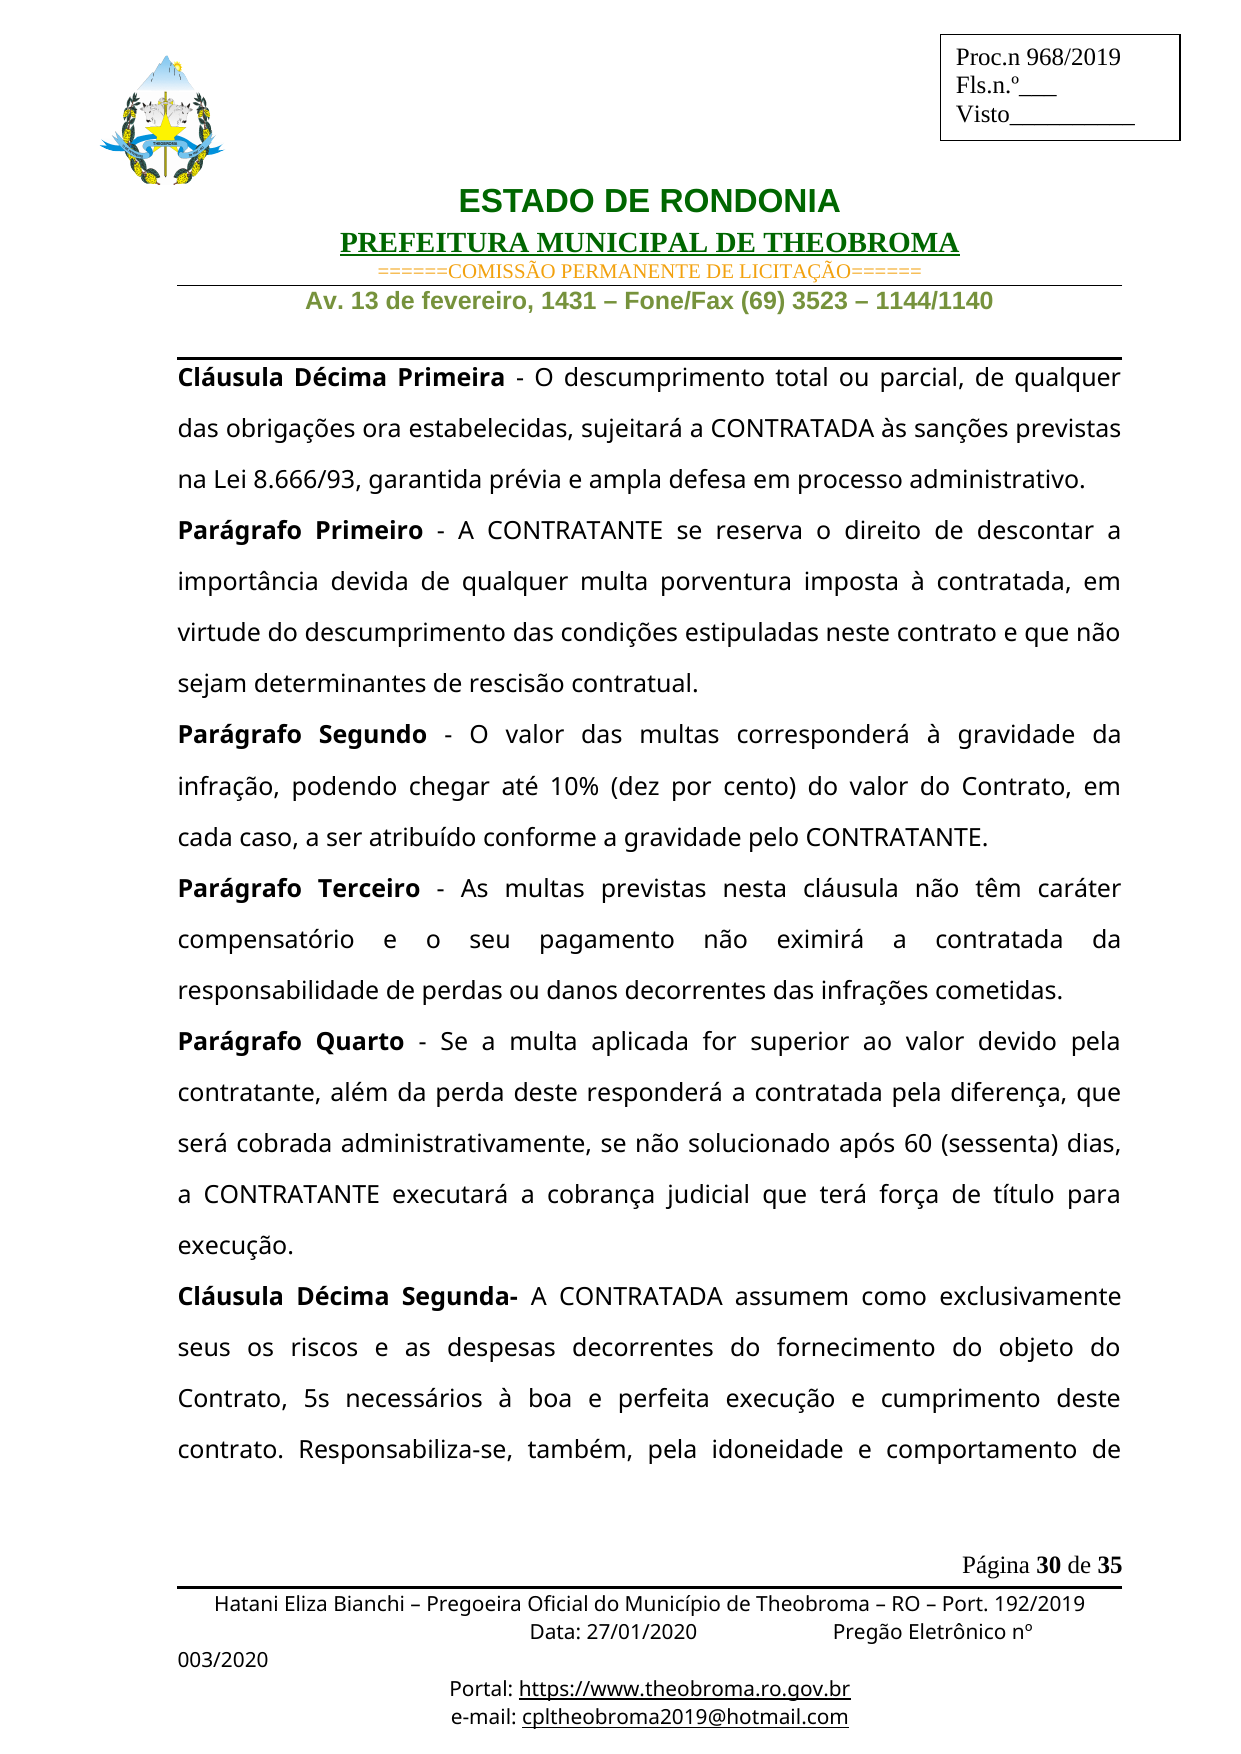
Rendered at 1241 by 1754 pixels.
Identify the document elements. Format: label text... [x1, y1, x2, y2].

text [177, 1279, 1122, 1466]
text Parágrafo Quarto - Se a multa aplicada for superior ao valor devido pela contratante, além da perda deste responderá a contratada pela diferença, que será cobrada administrativamente, se não solucionado após 60 (sessenta) dias, a CONTRATANTE executará a cobrança judicial que terá força de título para execução. [177, 1023, 1122, 1262]
text Parágrafo Primeiro - A CONTRATANTE se reserva o direito de descontar a importância devida de qualquer multa porventura imposta à contratada, em virtude do descumprimento das condições estipuladas neste contrato e que não sejam determinantes de rescisão contratual. [177, 513, 1122, 700]
text Parágrafo Terceiro - As multas previstas nesta cláusula não têm caráter compensatório e o seu pagamento não eximirá a contratada da responsabilidade de perdas ou danos decorrentes das infrações cometidas. [177, 870, 1122, 1006]
text Cláusula Décima Primeira - O descumprimento total ou parcial, de qualquer das obrigações ora estabelecidas, sujeitará a CONTRATADA às sanções previstas na Lei 8.666/93, garantida prévia e ampla defesa em processo administrativo. [177, 360, 1122, 496]
text Parágrafo Segundo - O valor das multas corresponderá à gravidade da infração, podendo chegar até 10% (dez por cento) do valor do Contrato, em cada caso, a ser atribuído conforme a gravidade pelo CONTRATANTE. [177, 717, 1122, 853]
